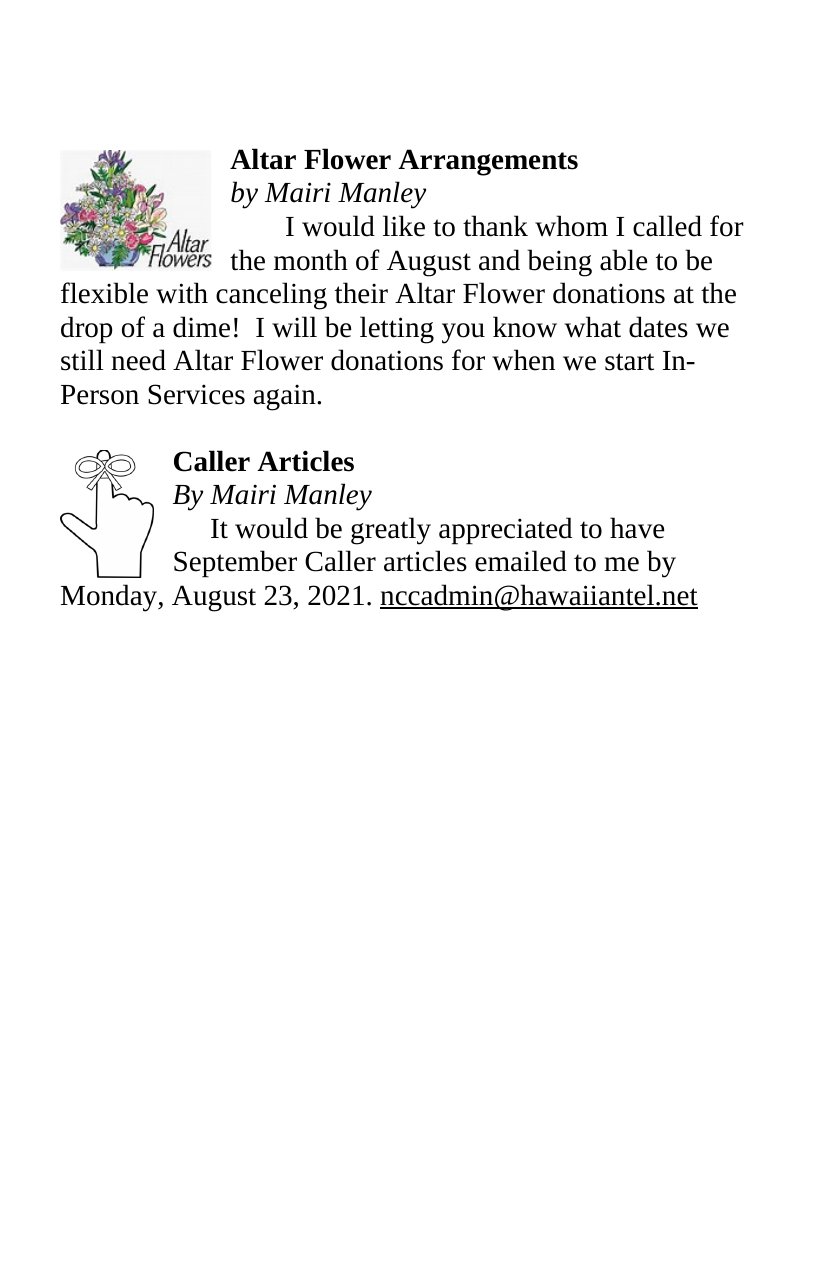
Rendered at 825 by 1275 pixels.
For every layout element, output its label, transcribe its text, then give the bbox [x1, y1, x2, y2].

picture [60, 450, 154, 578]
text Altar Flower Arrangements [60, 142, 768, 176]
picture [60, 150, 212, 271]
text It would be greatly appreciated to have September Caller articles emailed to me by Monday, August 23, 2021. nccadmin@hawaiiantel.net [60, 511, 768, 612]
text I would like to thank whom I called for the month of August and being able to be flexible with canceling their Altar Flower donations at the drop of a dime! I will be letting you know what dates we still need Altar Flower donations for when we start In-Person Services again. [60, 209, 768, 410]
text Caller Articles [60, 444, 768, 477]
text by Mairi Manley [212, 176, 768, 209]
text By Mairi Manley [154, 477, 768, 511]
